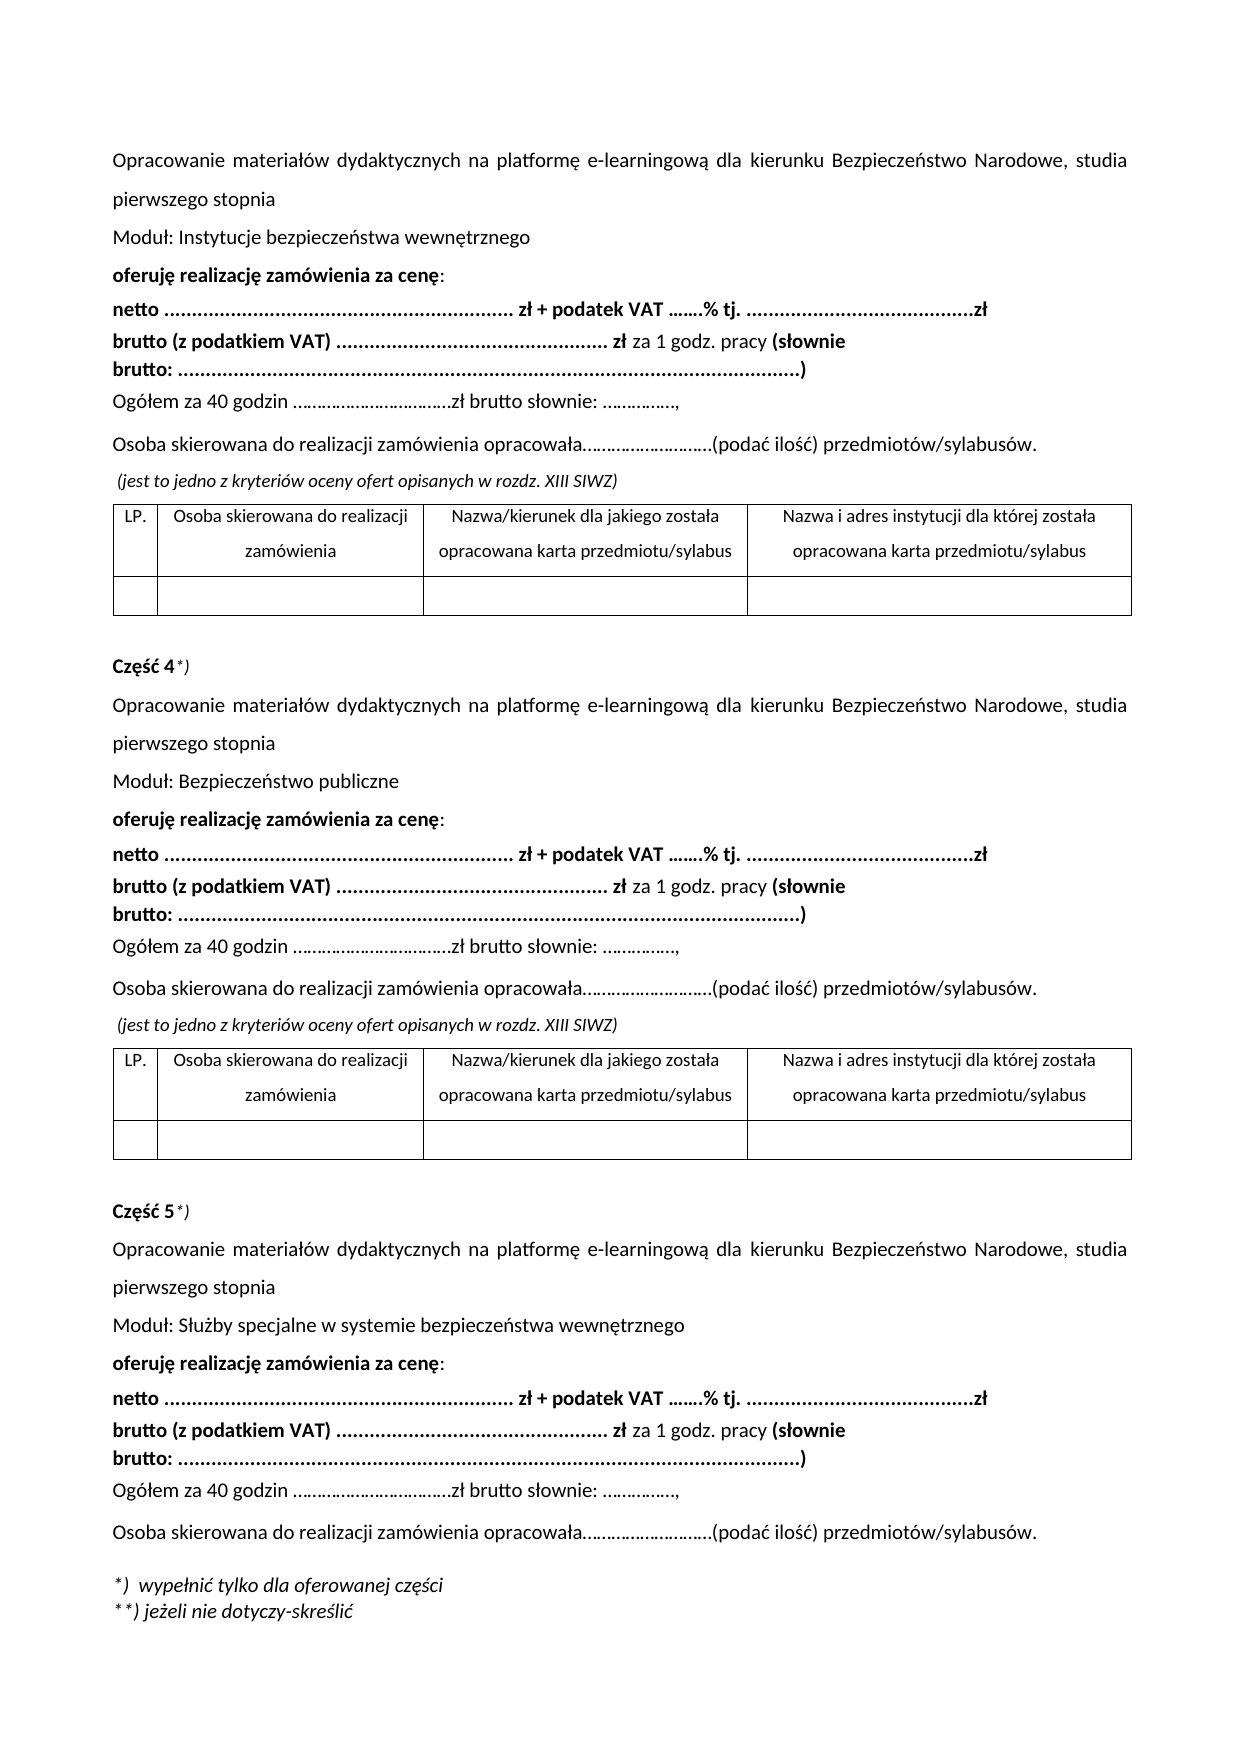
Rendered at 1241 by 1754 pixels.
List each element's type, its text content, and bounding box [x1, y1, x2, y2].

text netto ............................................................... zł + podatek VAT …….% tj. .........................................zł [112, 297, 1128, 322]
table_cell [748, 1121, 1131, 1159]
table_header Nazwa i adres instytucji dla której została opracowana karta przedmiotu/sylabus [748, 505, 1131, 576]
text Ogółem za 40 godzin ……………………………zł brutto słownie: ……………, [112, 389, 1128, 414]
text oferuję realizację zamówienia za cenę: [112, 262, 1128, 287]
table_cell [424, 577, 747, 614]
table_cell [114, 1121, 157, 1159]
text Opracowanie materiałów dydaktycznych na platformę e-learningową dla kierunku Bezpieczeństwo Narodowe, studia pierwszego stopnia [112, 1236, 1128, 1299]
text brutto (z podatkiem VAT) ................................................. zł za 1 godz. pracy (słownie brutto: ................................................................................................................) [112, 329, 1128, 382]
table_header Osoba skierowana do realizacji zamówienia [158, 1049, 423, 1120]
table_cell [748, 577, 1131, 614]
table_header LP. [114, 505, 157, 576]
text Moduł: Służby specjalne w systemie bezpieczeństwa wewnętrznego [112, 1312, 1128, 1338]
text brutto (z podatkiem VAT) ................................................. zł za 1 godz. pracy (słownie brutto: ................................................................................................................) [112, 873, 1128, 926]
text Ogółem za 40 godzin ……………………………zł brutto słownie: ……………, [112, 1477, 1128, 1502]
text Osoba skierowana do realizacji zamówienia opracowała………………………(podać ilość) przedmiotów/sylabusów. [112, 975, 1128, 1001]
text (jest to jedno z kryteriów oceny ofert opisanych w rozdz. XIII SIWZ) [112, 1013, 1128, 1036]
table_header Nazwa/kierunek dla jakiego została opracowana karta przedmiotu/sylabus [424, 1049, 747, 1120]
text oferuję realizację zamówienia za cenę: [112, 806, 1128, 832]
table_cell [158, 577, 423, 614]
text Część 5*) [112, 1198, 1128, 1223]
text (jest to jedno z kryteriów oceny ofert opisanych w rozdz. XIII SIWZ) [112, 469, 1128, 492]
table_cell [158, 1121, 423, 1159]
text brutto (z podatkiem VAT) ................................................. zł za 1 godz. pracy (słownie brutto: ................................................................................................................) [112, 1417, 1128, 1470]
text Moduł: Instytucje bezpieczeństwa wewnętrznego [112, 224, 1128, 249]
table_header Nazwa/kierunek dla jakiego została opracowana karta przedmiotu/sylabus [424, 505, 747, 576]
text Część 4*) [112, 654, 1128, 679]
text netto ............................................................... zł + podatek VAT …….% tj. .........................................zł [112, 841, 1128, 866]
text Osoba skierowana do realizacji zamówienia opracowała………………………(podać ilość) przedmiotów/sylabusów. [112, 1519, 1128, 1545]
text Opracowanie materiałów dydaktycznych na platformę e-learningową dla kierunku Bezpieczeństwo Narodowe, studia pierwszego stopnia [112, 148, 1128, 211]
text Opracowanie materiałów dydaktycznych na platformę e-learningową dla kierunku Bezpieczeństwo Narodowe, studia pierwszego stopnia [112, 692, 1128, 755]
text oferuję realizację zamówienia za cenę: [112, 1350, 1128, 1376]
text netto ............................................................... zł + podatek VAT …….% tj. .........................................zł [112, 1385, 1128, 1410]
table_cell [114, 577, 157, 614]
table_header Nazwa i adres instytucji dla której została opracowana karta przedmiotu/sylabus [748, 1049, 1131, 1120]
text Ogółem za 40 godzin ……………………………zł brutto słownie: ……………, [112, 933, 1128, 958]
text Moduł: Bezpieczeństwo publiczne [112, 768, 1128, 793]
table_cell [424, 1121, 747, 1159]
text Osoba skierowana do realizacji zamówienia opracowała………………………(podać ilość) przedmiotów/sylabusów. [112, 431, 1128, 456]
table_header Osoba skierowana do realizacji zamówienia [158, 505, 423, 576]
table_header LP. [114, 1049, 157, 1120]
